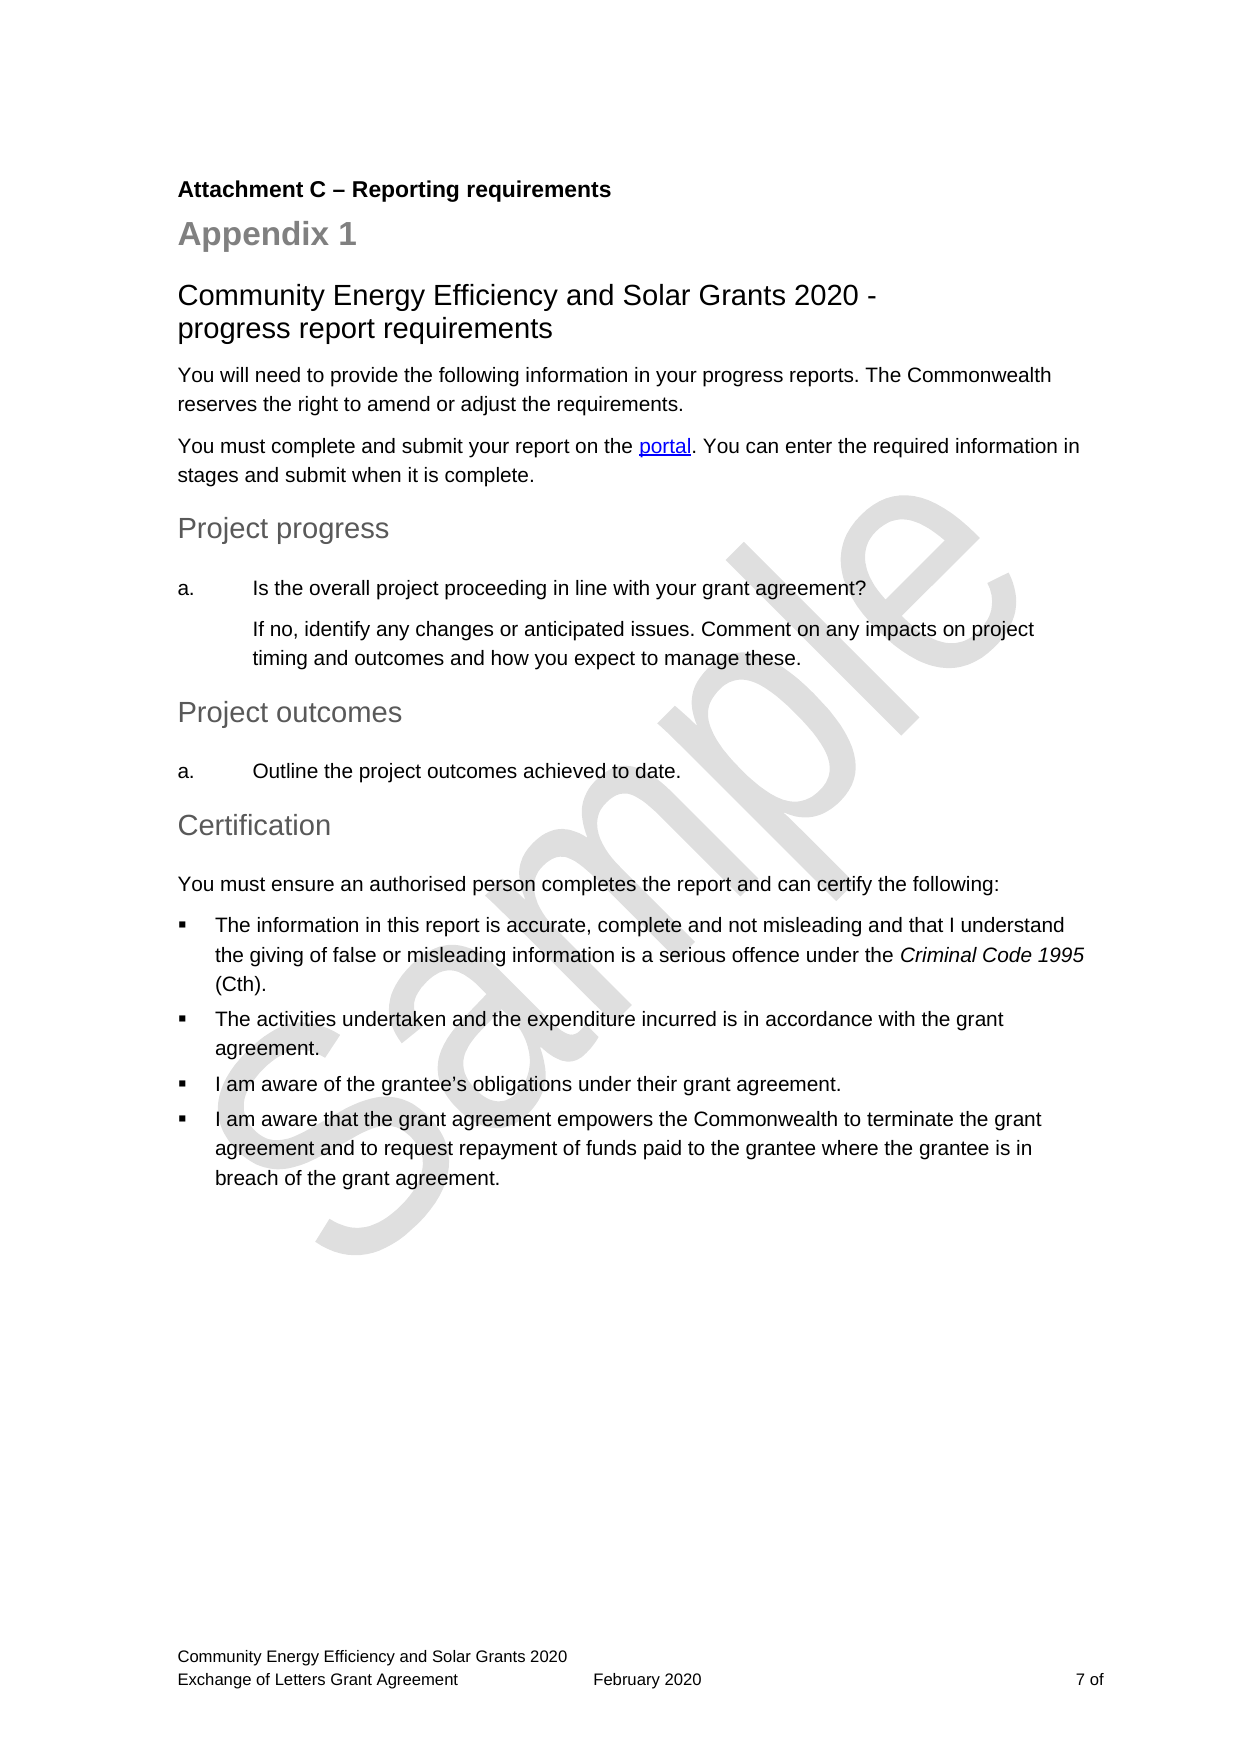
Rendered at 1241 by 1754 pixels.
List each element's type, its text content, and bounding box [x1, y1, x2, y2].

text If no, identify any changes or anticipated issues. Comment on any impacts on project timing and outcomes and how you expect to manage these. [252, 612, 1092, 670]
subtitle Appendix 1 [177, 214, 1092, 253]
list Outline the project outcomes achieved to date. [177, 754, 1092, 783]
subtitle Attachment C – Reporting requirements [177, 173, 1092, 202]
subtitle Community Energy Efficiency and Solar Grants 2020 - progress report requirements [177, 278, 1092, 345]
list I am aware that the grant agreement empowers the Commonwealth to terminate the grant agreement and to request repayment of funds paid to the grantee where the grantee is in breach of the grant agreement. [177, 1102, 1092, 1189]
subtitle Project progress [177, 512, 1092, 545]
subtitle Project outcomes [177, 695, 1092, 729]
list The activities undertaken and the expenditure incurred is in accordance with the grant agreement. [177, 1002, 1092, 1060]
list The information in this report is accurate, complete and not misleading and that I understand the giving of false or misleading information is a serious offence under the Criminal Code 1995 (Cth). [177, 908, 1092, 996]
text You will need to provide the following information in your progress reports. The Commonwealth reserves the right to amend or adjust the requirements. [177, 357, 1092, 416]
text You must ensure an authorised person completes the report and can certify the following: [177, 866, 1092, 896]
list I am aware of the grantee’s obligations under their grant agreement. [177, 1066, 1092, 1096]
subtitle Certification [177, 808, 1092, 841]
list Is the overall project proceeding in line with your grant agreement? [177, 570, 1092, 599]
text You must complete and submit your report on the portal. You can enter the required information in stages and submit when it is complete. [177, 428, 1092, 487]
